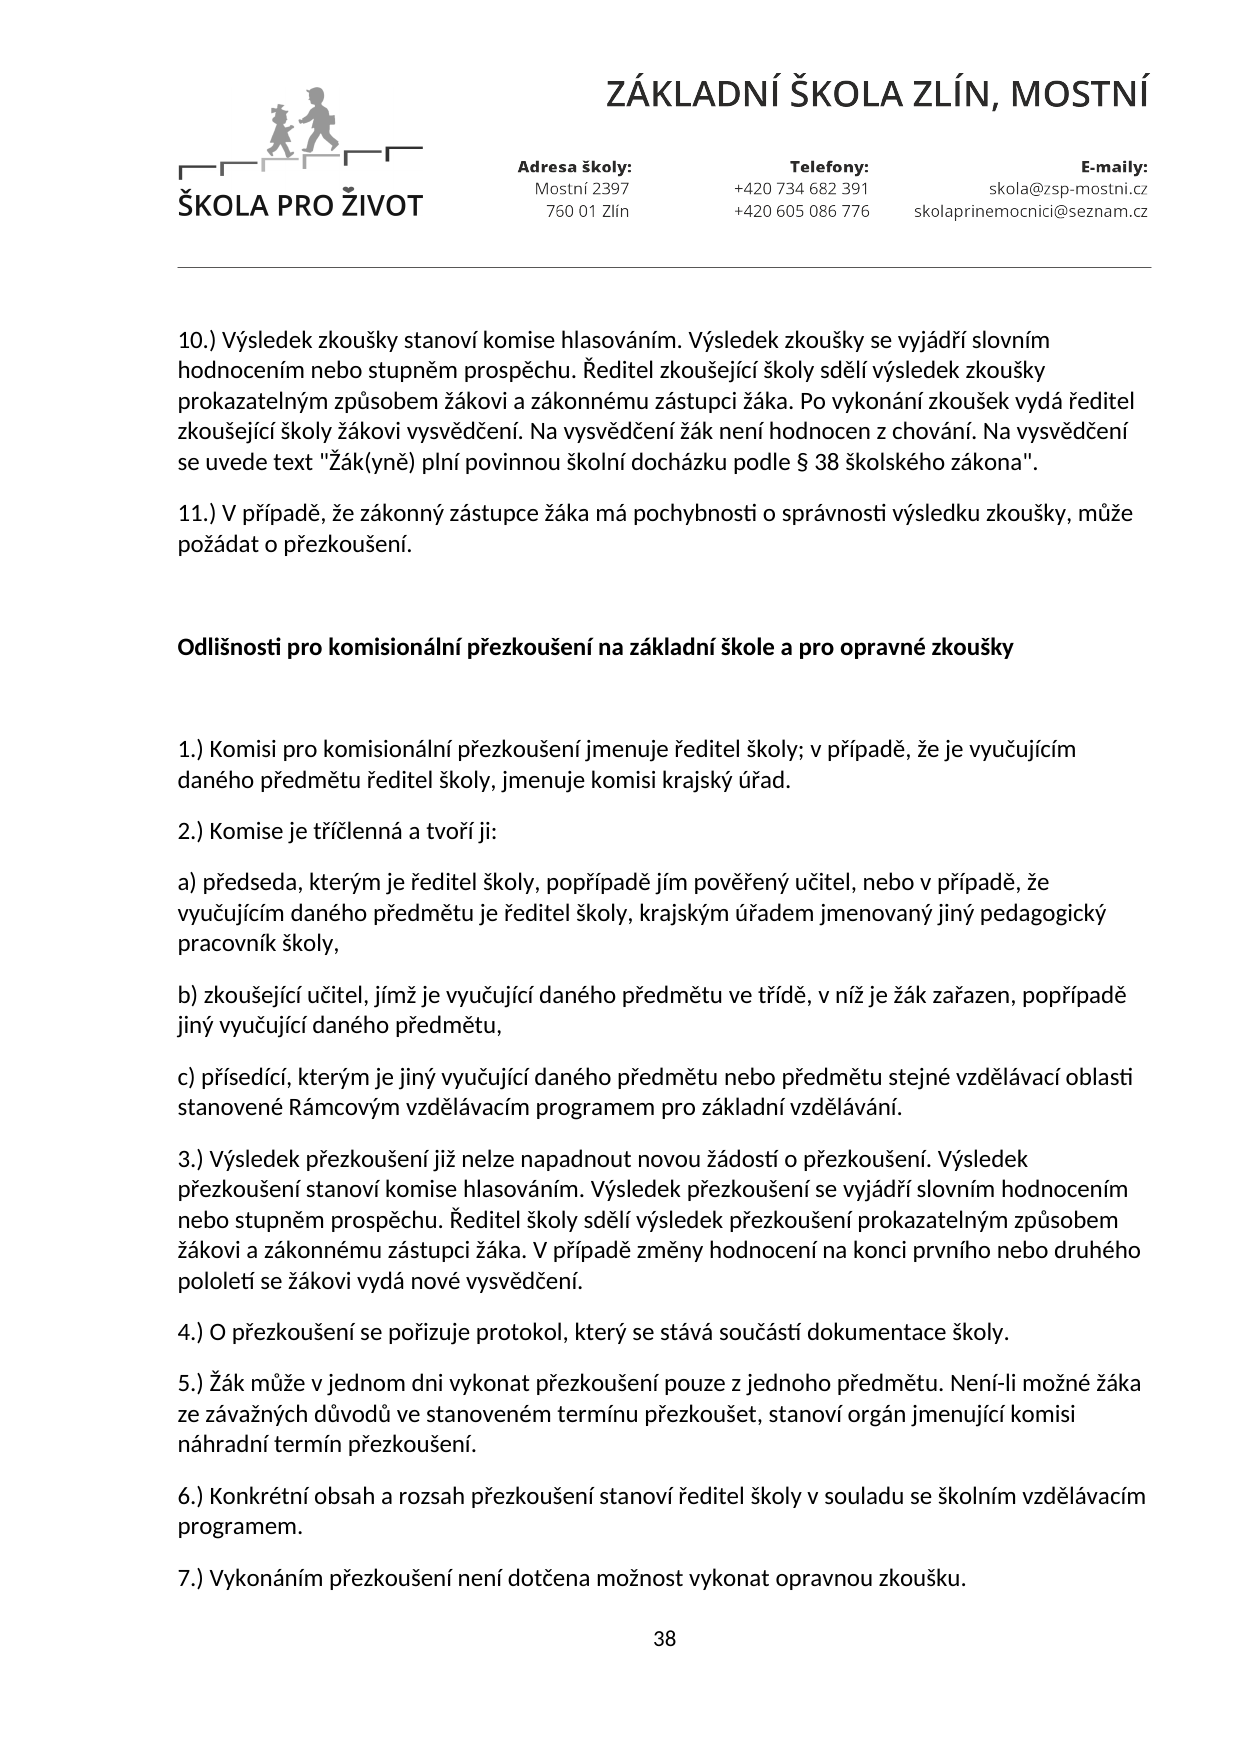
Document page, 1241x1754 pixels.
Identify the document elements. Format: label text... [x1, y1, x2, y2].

text 1.) Komisi pro komisionální přezkoušení jmenuje ředitel školy; v případě, že je vyučujícím daného předmětu ředitel školy, jmenuje komisi krajský úřad. [177, 733, 1152, 794]
picture [177, 73, 1152, 268]
text 2.) Komise je tříčlenná a tvoří ji: [177, 815, 1152, 846]
text 11.) V případě, že zákonný zástupce žáka má pochybnosti o správnosti výsledku zkoušky, může požádat o přezkoušení. [177, 497, 1152, 558]
text 4.) O přezkoušení se pořizuje protokol, který se stává součástí dokumentace školy. [177, 1316, 1152, 1347]
text a) předseda, kterým je ředitel školy, popřípadě jím pověřený učitel, nebo v případě, že vyučujícím daného předmětu je ředitel školy, krajským úřadem jmenovaný jiný pedagogický pracovník školy, [177, 867, 1152, 958]
text 5.) Žák může v jednom dni vykonat přezkoušení pouze z jednoho předmětu. Není-li možné žáka ze závažných důvodů ve stanoveném termínu přezkoušet, stanoví orgán jmenující komisi náhradní termín přezkoušení. [177, 1367, 1152, 1459]
text c) přísedící, kterým je jiný vyučující daného předmětu nebo předmětu stejné vzdělávací oblasti stanovené Rámcovým vzdělávacím programem pro základní vzdělávání. [177, 1061, 1152, 1122]
text 10.) Výsledek zkoušky stanoví komise hlasováním. Výsledek zkoušky se vyjádří slovním hodnocením nebo stupněm prospěchu. Ředitel zkoušející školy sdělí výsledek zkoušky prokazatelným způsobem žákovi a zákonnému zástupci žáka. Po vykonání zkoušek vydá ředitel zkoušející školy žákovi vysvědčení. Na vysvědčení žák není hodnocen z chování. Na vysvědčení se uvede text "Žák(yně) plní povinnou školní docházku podle § 38 školského zákona". [177, 324, 1152, 477]
text 6.) Konkrétní obsah a rozsah přezkoušení stanoví ředitel školy v souladu se školním vzdělávacím programem. [177, 1480, 1152, 1541]
text Odlišnosti pro komisionální přezkoušení na základní škole a pro opravné zkoušky [177, 631, 1152, 661]
text 7.) Vykonáním přezkoušení není dotčena možnost vykonat opravnou zkoušku. [177, 1562, 1152, 1592]
text 3.) Výsledek přezkoušení již nelze napadnout novou žádostí o přezkoušení. Výsledek přezkoušení stanoví komise hlasováním. Výsledek přezkoušení se vyjádří slovním hodnocením nebo stupněm prospěchu. Ředitel školy sdělí výsledek přezkoušení prokazatelným způsobem žákovi a zákonnému zástupci žáka. V případě změny hodnocení na konci prvního nebo druhého pololetí se žákovi vydá nové vysvědčení. [177, 1143, 1152, 1295]
text b) zkoušející učitel, jímž je vyučující daného předmětu ve třídě, v níž je žák zařazen, popřípadě jiný vyučující daného předmětu, [177, 979, 1152, 1040]
